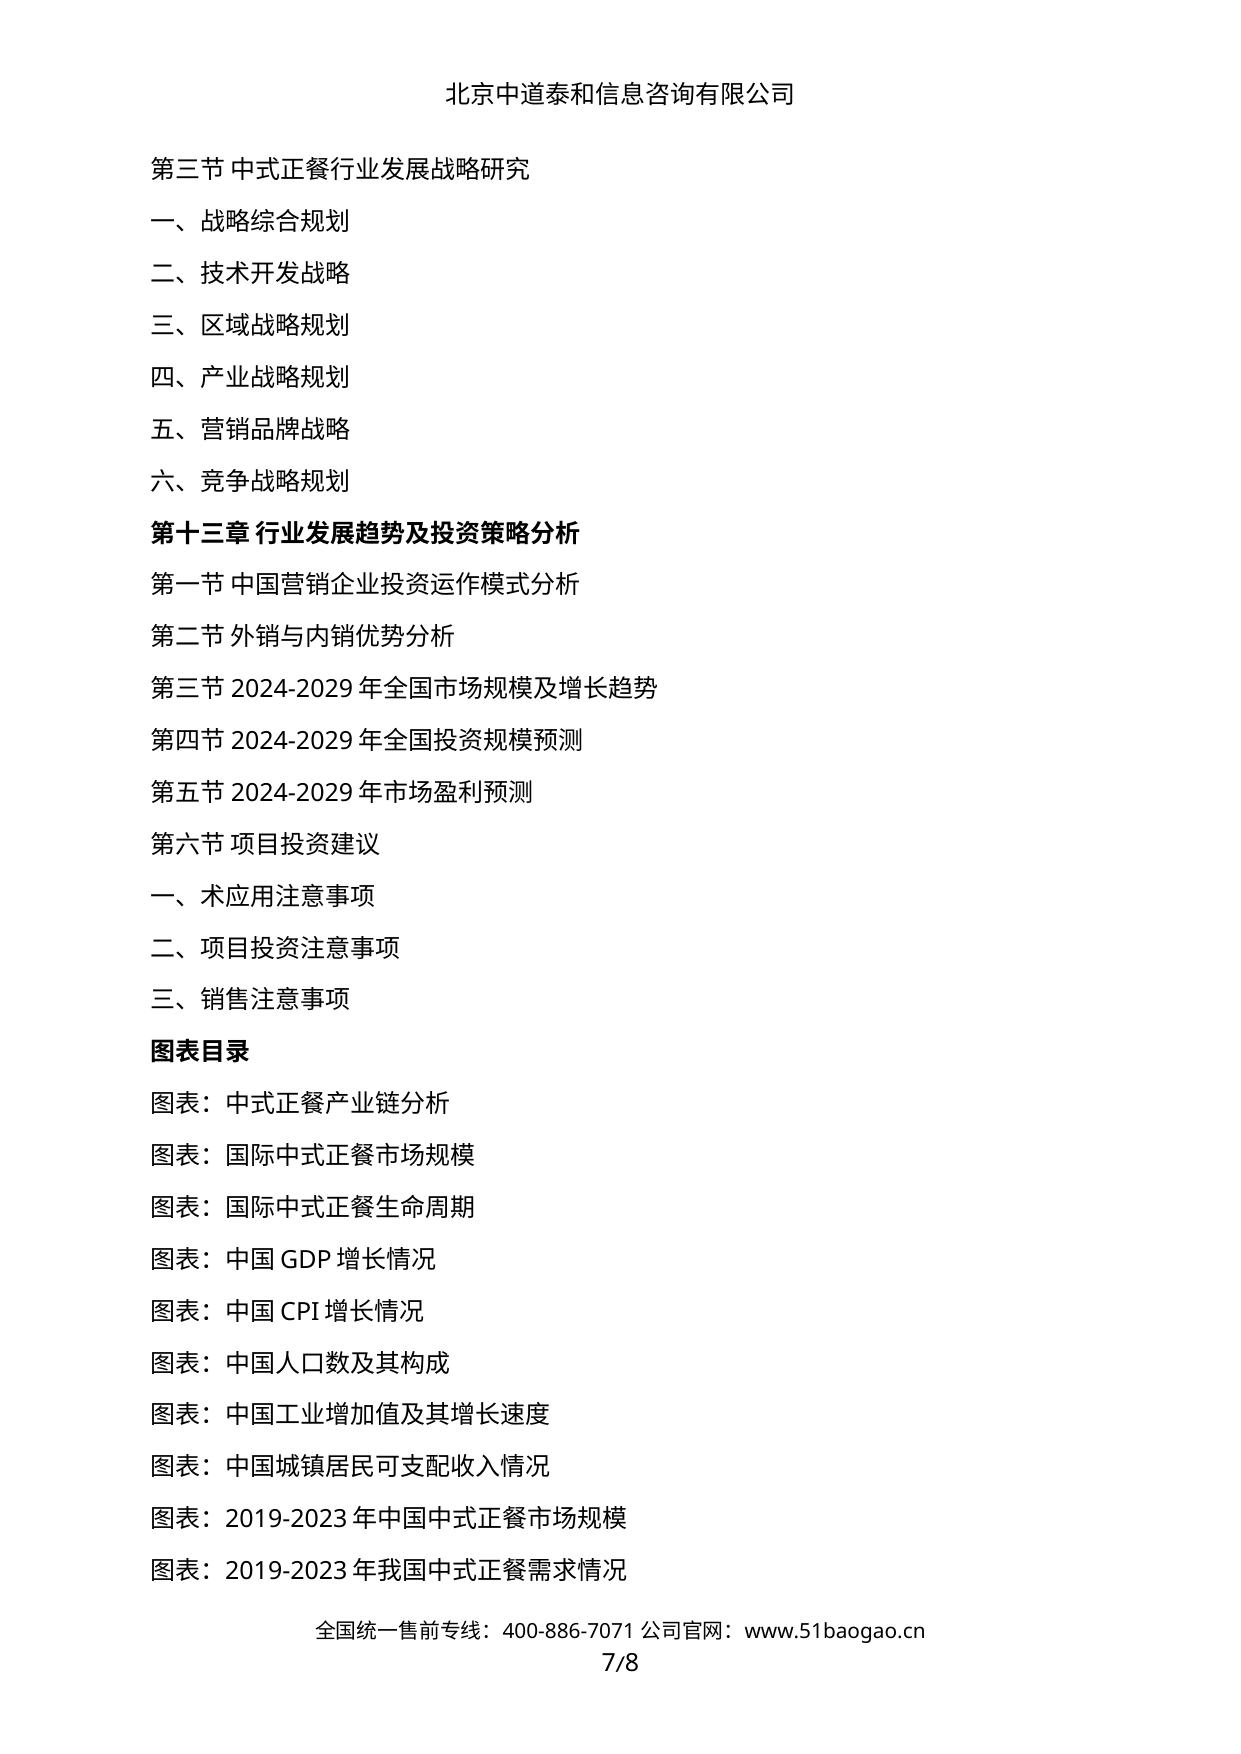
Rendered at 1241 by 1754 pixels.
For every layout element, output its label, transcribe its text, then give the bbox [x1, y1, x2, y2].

text 三、区域战略规划 [150, 306, 1090, 342]
text 图表：2019-2023年中国中式正餐市场规模 [150, 1499, 1090, 1535]
text 一、战略综合规划 [150, 202, 1090, 238]
text 图表：中国工业增加值及其增长速度 [150, 1395, 1090, 1431]
text 图表：2019-2023年我国中式正餐需求情况 [150, 1551, 1090, 1587]
text 第二节 外销与内销优势分析 [150, 617, 1090, 653]
text 图表：中式正餐产业链分析 [150, 1084, 1090, 1120]
text 图表：中国CPI增长情况 [150, 1291, 1090, 1327]
text 图表：国际中式正餐生命周期 [150, 1187, 1090, 1224]
text 一、术应用注意事项 [150, 876, 1090, 912]
text 第五节 2024-2029年市场盈利预测 [150, 772, 1090, 809]
text 第六节 项目投资建议 [150, 824, 1090, 861]
text 第三节 2024-2029年全国市场规模及增长趋势 [150, 669, 1090, 705]
text 五、营销品牌战略 [150, 409, 1090, 446]
text 图表目录 [150, 1032, 1090, 1068]
text 图表：国际中式正餐市场规模 [150, 1136, 1090, 1172]
text 第一节 中国营销企业投资运作模式分析 [150, 565, 1090, 601]
text 图表：中国城镇居民可支配收入情况 [150, 1447, 1090, 1483]
text 二、项目投资注意事项 [150, 928, 1090, 964]
text 二、技术开发战略 [150, 254, 1090, 290]
text 第四节 2024-2029年全国投资规模预测 [150, 721, 1090, 757]
text 第十三章 行业发展趋势及投资策略分析 [150, 513, 1090, 549]
text 第三节 中式正餐行业发展战略研究 [150, 150, 1090, 186]
text 图表：中国人口数及其构成 [150, 1343, 1090, 1379]
text 三、销售注意事项 [150, 980, 1090, 1016]
text 四、产业战略规划 [150, 357, 1090, 394]
text 图表：中国GDP增长情况 [150, 1239, 1090, 1276]
text 六、竞争战略规划 [150, 461, 1090, 497]
